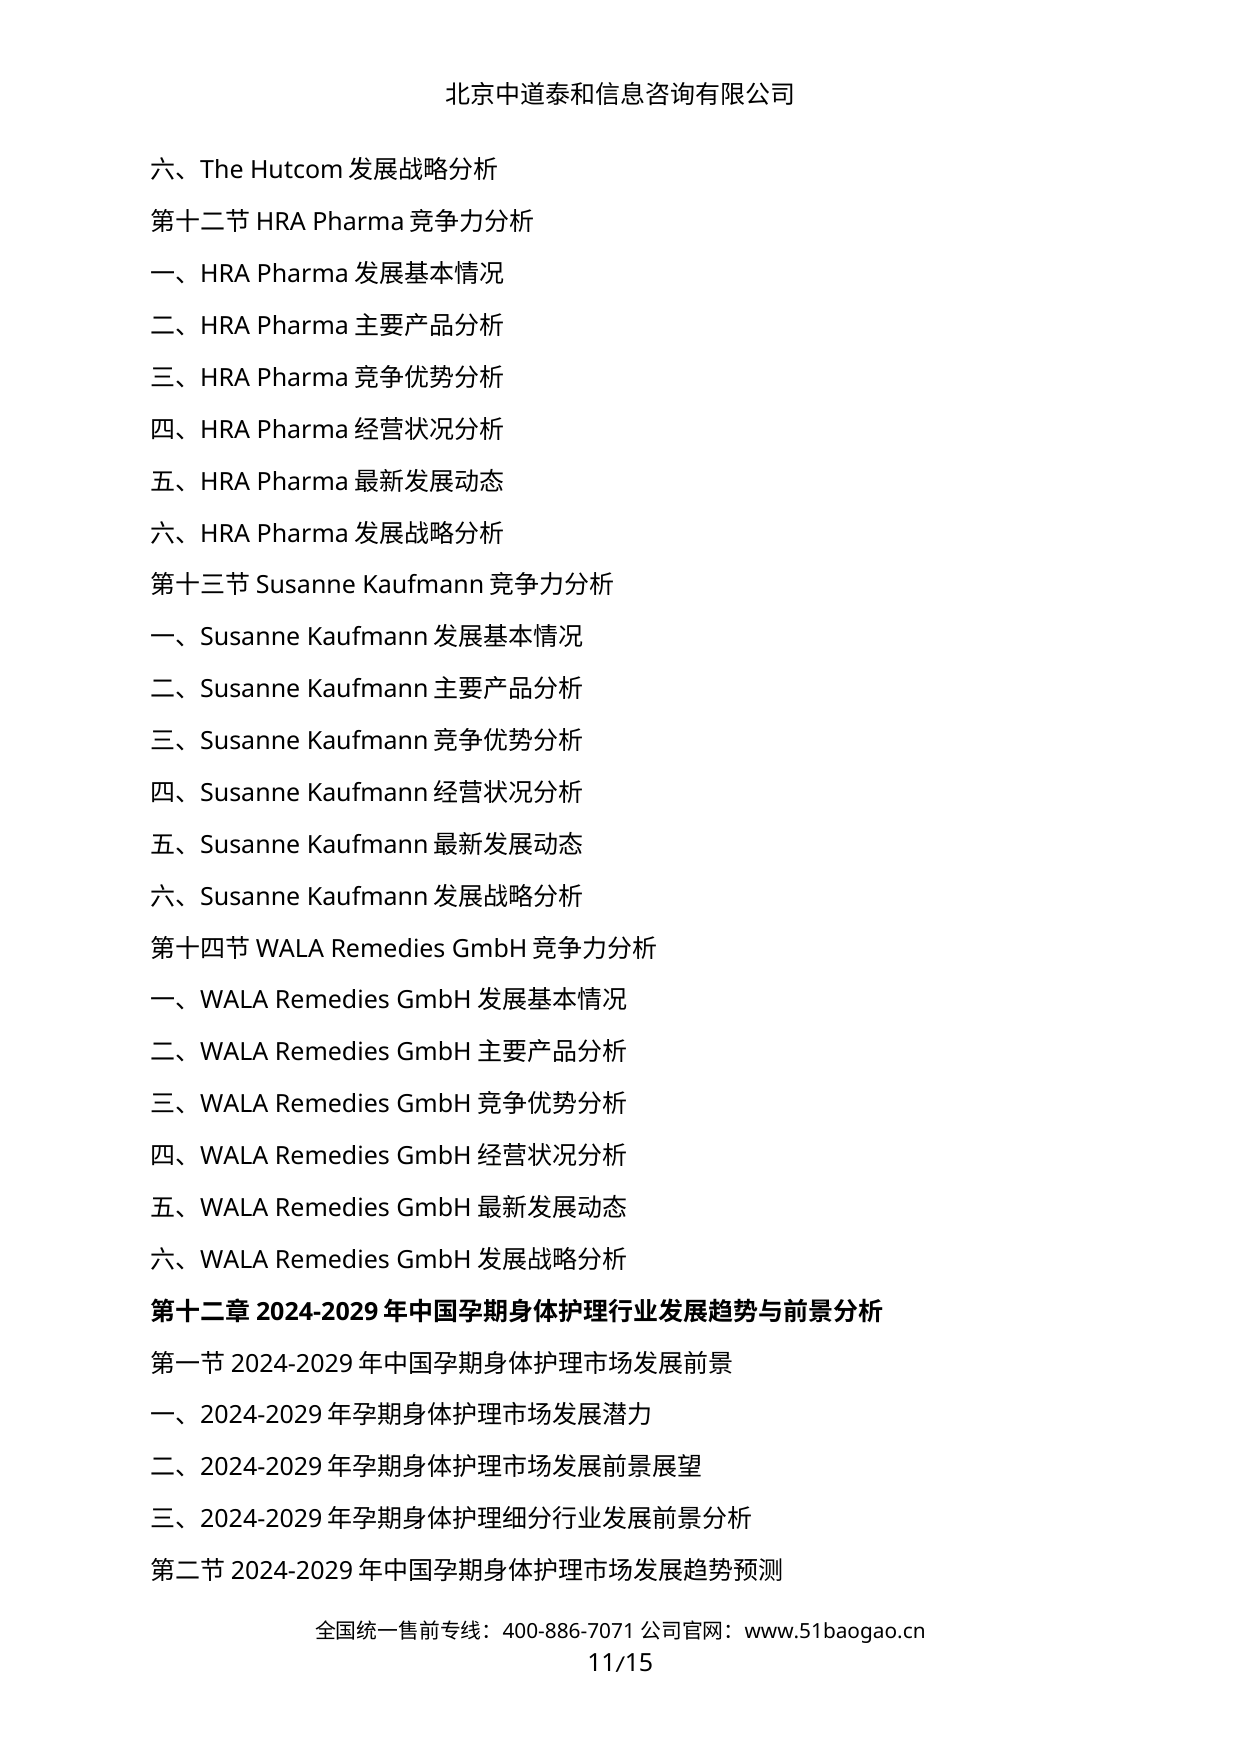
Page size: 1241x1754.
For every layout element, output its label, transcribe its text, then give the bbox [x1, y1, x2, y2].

text 第十三节 Susanne Kaufmann竞争力分析 [150, 565, 1090, 601]
text 二、Susanne Kaufmann主要产品分析 [150, 669, 1090, 705]
text 第二节 2024-2029年中国孕期身体护理市场发展趋势预测 [150, 1551, 1090, 1587]
text 三、2024-2029年孕期身体护理细分行业发展前景分析 [150, 1499, 1090, 1535]
text 四、Susanne Kaufmann经营状况分析 [150, 772, 1090, 809]
text 三、Susanne Kaufmann竞争优势分析 [150, 721, 1090, 757]
text 第一节 2024-2029年中国孕期身体护理市场发展前景 [150, 1343, 1090, 1379]
text 二、2024-2029年孕期身体护理市场发展前景展望 [150, 1447, 1090, 1483]
text 六、The Hutcom发展战略分析 [150, 150, 1090, 186]
text 三、WALA Remedies GmbH竞争优势分析 [150, 1084, 1090, 1120]
text 六、WALA Remedies GmbH发展战略分析 [150, 1239, 1090, 1276]
text 第十二节 HRA Pharma竞争力分析 [150, 202, 1090, 238]
text 一、2024-2029年孕期身体护理市场发展潜力 [150, 1395, 1090, 1431]
text 第十二章 2024-2029年中国孕期身体护理行业发展趋势与前景分析 [150, 1291, 1090, 1327]
text 六、HRA Pharma发展战略分析 [150, 513, 1090, 549]
text 二、WALA Remedies GmbH主要产品分析 [150, 1032, 1090, 1068]
text 一、Susanne Kaufmann发展基本情况 [150, 617, 1090, 653]
text 五、WALA Remedies GmbH最新发展动态 [150, 1187, 1090, 1224]
text 三、HRA Pharma竞争优势分析 [150, 357, 1090, 394]
text 五、HRA Pharma最新发展动态 [150, 461, 1090, 497]
text 第十四节 WALA Remedies GmbH竞争力分析 [150, 928, 1090, 964]
text 一、HRA Pharma发展基本情况 [150, 254, 1090, 290]
text 五、Susanne Kaufmann最新发展动态 [150, 824, 1090, 861]
text 二、HRA Pharma主要产品分析 [150, 306, 1090, 342]
text 四、HRA Pharma经营状况分析 [150, 409, 1090, 446]
text 六、Susanne Kaufmann发展战略分析 [150, 876, 1090, 912]
text 四、WALA Remedies GmbH经营状况分析 [150, 1136, 1090, 1172]
text 一、WALA Remedies GmbH发展基本情况 [150, 980, 1090, 1016]
